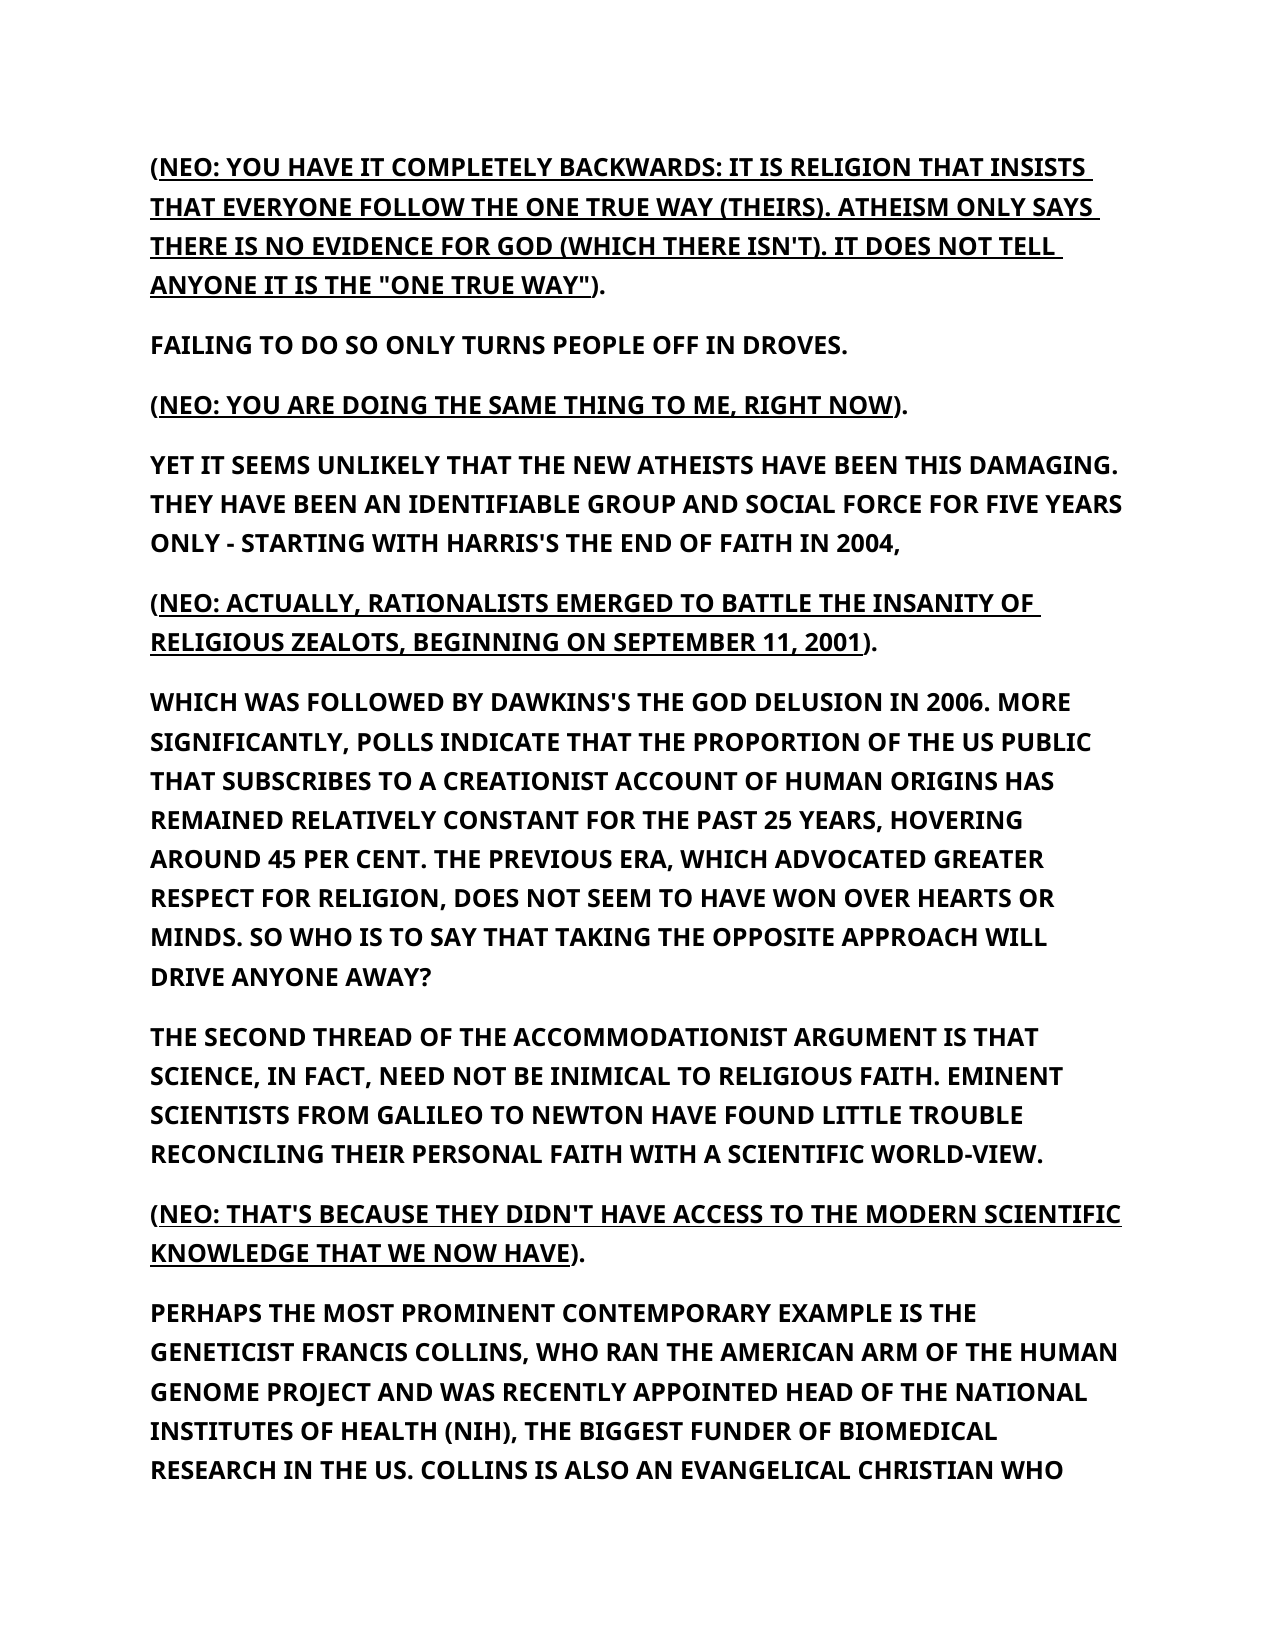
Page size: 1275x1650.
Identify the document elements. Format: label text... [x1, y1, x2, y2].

text FAILING TO DO SO ONLY TURNS PEOPLE OFF IN DROVES. [150, 327, 1125, 362]
text WHICH WAS FOLLOWED BY DAWKINS'S THE GOD DELUSION IN 2006. MORE SIGNIFICANTLY, POLLS INDICATE THAT THE PROPORTION OF THE US PUBLIC THAT SUBSCRIBES TO A CREATIONIST ACCOUNT OF HUMAN ORIGINS HAS REMAINED RELATIVELY CONSTANT FOR THE PAST 25 YEARS, HOVERING AROUND 45 PER CENT. THE PREVIOUS ERA, WHICH ADVOCATED GREATER RESPECT FOR RELIGION, DOES NOT SEEM TO HAVE WON OVER HEARTS OR MINDS. SO WHO IS TO SAY THAT TAKING THE OPPOSITE APPROACH WILL DRIVE ANYONE AWAY? [150, 685, 1125, 993]
text (NEO: YOU ARE DOING THE SAME THING TO ME, RIGHT NOW). [150, 387, 1125, 422]
text (NEO: YOU HAVE IT COMPLETELY BACKWARDS: IT IS RELIGION THAT INSISTS THAT EVERYONE FOLLOW THE ONE TRUE WAY (THEIRS). ATHEISM ONLY SAYS THERE IS NO EVIDENCE FOR GOD (WHICH THERE ISN'T). IT DOES NOT TELL ANYONE IT IS THE "ONE TRUE WAY"). [150, 150, 1125, 302]
text YET IT SEEMS UNLIKELY THAT THE NEW ATHEISTS HAVE BEEN THIS DAMAGING. THEY HAVE BEEN AN IDENTIFIABLE GROUP AND SOCIAL FORCE FOR FIVE YEARS ONLY - STARTING WITH HARRIS'S THE END OF FAITH IN 2004, [150, 447, 1125, 560]
text (NEO: THAT'S BECAUSE THEY DIDN'T HAVE ACCESS TO THE MODERN SCIENTIFIC KNOWLEDGE THAT WE NOW HAVE). [150, 1197, 1125, 1270]
text THE SECOND THREAD OF THE ACCOMMODATIONIST ARGUMENT IS THAT SCIENCE, IN FACT, NEED NOT BE INIMICAL TO RELIGIOUS FAITH. EMINENT SCIENTISTS FROM GALILEO TO NEWTON HAVE FOUND LITTLE TROUBLE RECONCILING THEIR PERSONAL FAITH WITH A SCIENTIFIC WORLD-VIEW. [150, 1019, 1125, 1171]
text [150, 1296, 1125, 1487]
text (NEO: ACTUALLY, RATIONALISTS EMERGED TO BATTLE THE INSANITY OF RELIGIOUS ZEALOTS, BEGINNING ON SEPTEMBER 11, 2001). [150, 586, 1125, 659]
